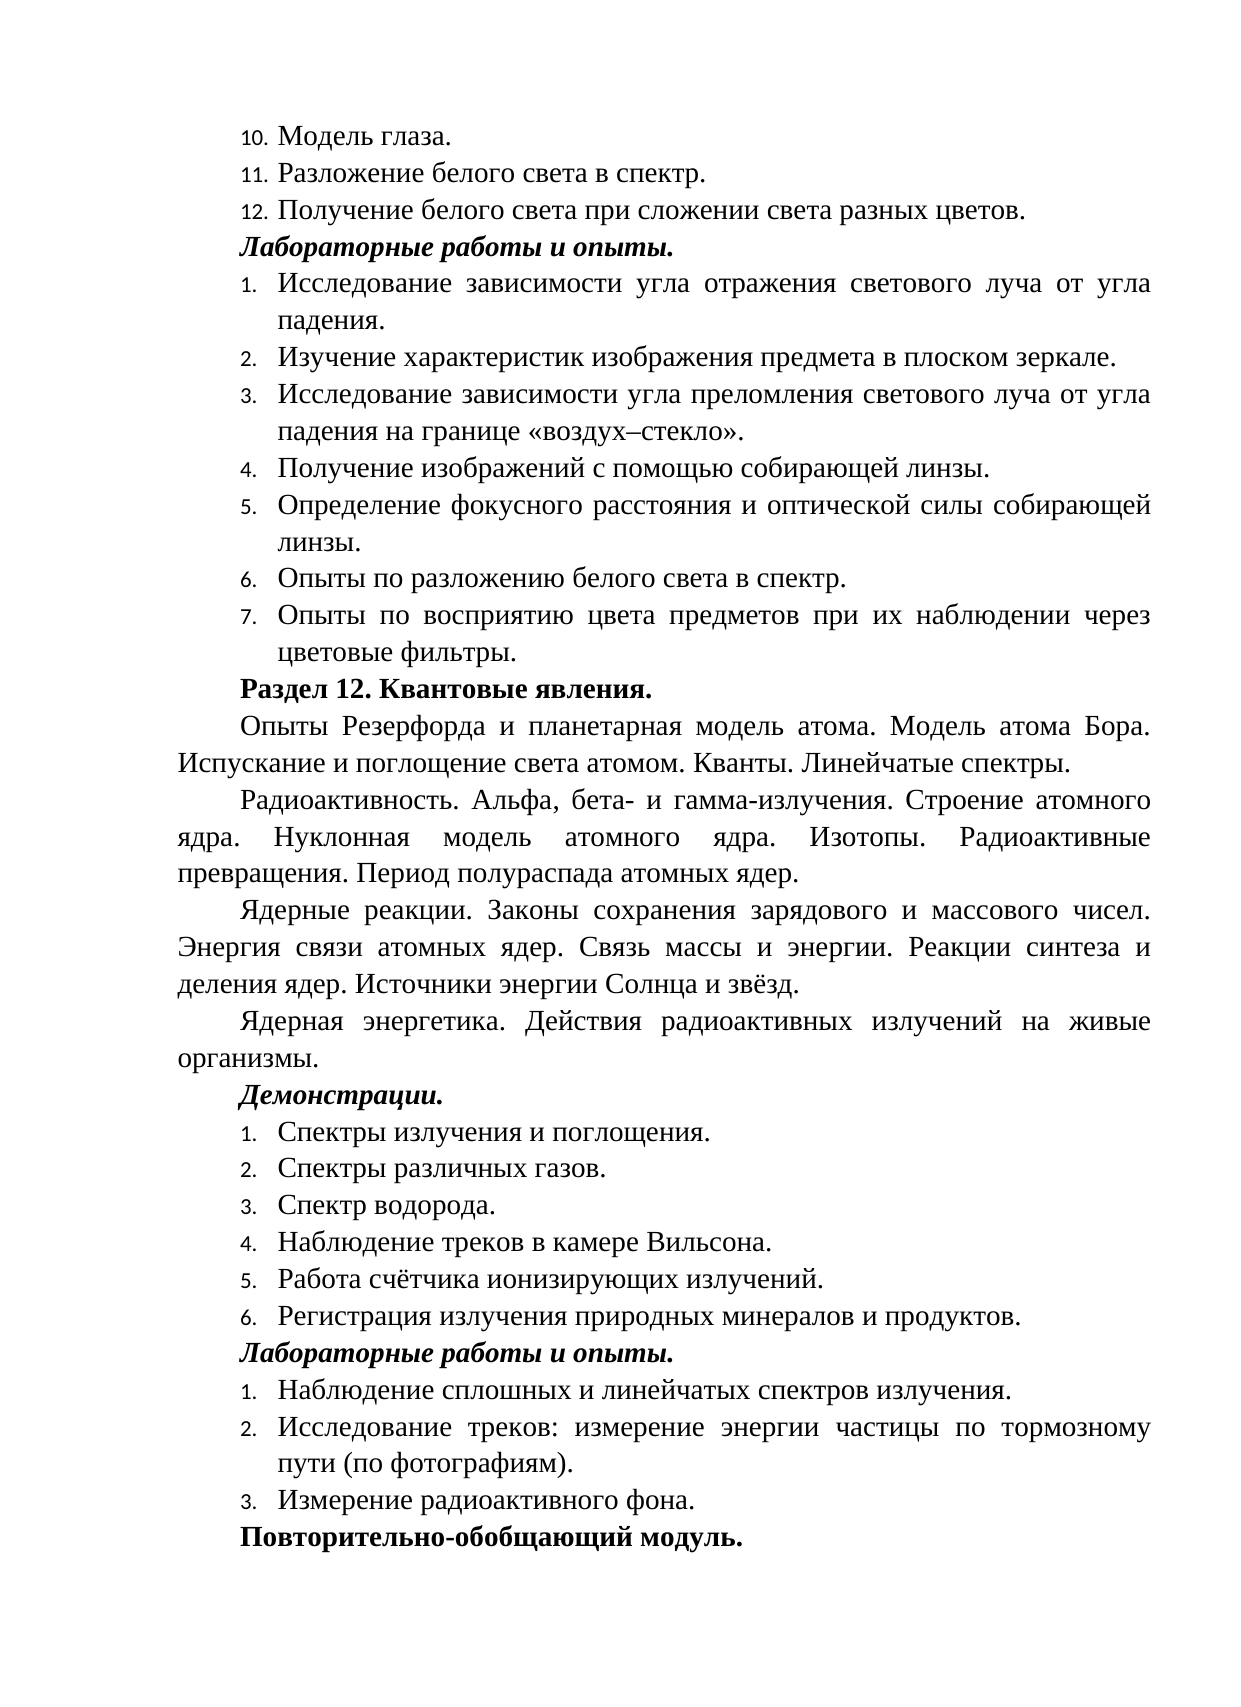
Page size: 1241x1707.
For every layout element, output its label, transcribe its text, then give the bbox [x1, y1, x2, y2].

list Измерение радиоактивного фона. [240, 1482, 1152, 1516]
text Опыты Резерфорда и планетарная модель атома. Модель атома Бора. Испускание и поглощение света атомом. Кванты. Линейчатые спектры. [177, 708, 1152, 778]
list Разложение белого света в спектр. [240, 155, 1152, 188]
list Спектры излучения и поглощения. [240, 1114, 1152, 1147]
list Регистрация излучения природных минералов и продуктов. [240, 1298, 1152, 1332]
text Повторительно-обобщающий модуль. [177, 1519, 1152, 1553]
list Опыты по восприятию цвета предметов при их наблюдении через цветовые фильтры. [240, 597, 1152, 668]
list Спектры различных газов. [240, 1151, 1152, 1184]
text Раздел 12. Квантовые явления. [177, 671, 1152, 705]
list Исследование треков: измерение энергии частицы по тормозному пути (по фотографиям). [240, 1409, 1152, 1479]
text Ядерные реакции. Законы сохранения зарядового и массового чисел. Энергия связи атомных ядер. Связь массы и энергии. Реакции синтеза и деления ядер. Источники энергии Солнца и звёзд. [177, 892, 1152, 1000]
text Лабораторные работы и опыты. [177, 229, 1152, 262]
list Получение белого света при сложении света разных цветов. [240, 192, 1152, 225]
text Радиоактивность. Альфа­, бета- и гамма-излучения. Строение атомного ядра. Нуклонная модель атомного ядра. Изотопы. Радиоактивные превращения. Период полураспада атомных ядер. [177, 782, 1152, 889]
list Определение фокусного расстояния и оптической силы собирающей линзы. [240, 487, 1152, 557]
list Спектр водорода. [240, 1187, 1152, 1221]
list Изучение характеристик изображения предмета в плоском зеркале. [240, 339, 1152, 373]
list Наблюдение треков в камере Вильсона. [240, 1224, 1152, 1258]
list Опыты по разложению белого света в спектр. [240, 561, 1152, 594]
list Модель глаза. [240, 118, 1152, 152]
list Наблюдение сплошных и линейчатых спектров излучения. [240, 1372, 1152, 1405]
list Исследование зависимости угла отражения светового луча от угла падения. [240, 266, 1152, 336]
text Демонстрации. [177, 1077, 1152, 1110]
list Работа счётчика ионизирующих излучений. [240, 1261, 1152, 1295]
text Ядерная энергетика. Действия радиоактивных излучений на живые организмы. [177, 1003, 1152, 1073]
list Получение изображений с помощью собирающей линзы. [240, 450, 1152, 483]
text Лабораторные работы и опыты. [177, 1335, 1152, 1368]
list Исследование зависимости угла преломления светового луча от угла падения на границе «воздух–стекло». [240, 376, 1152, 447]
